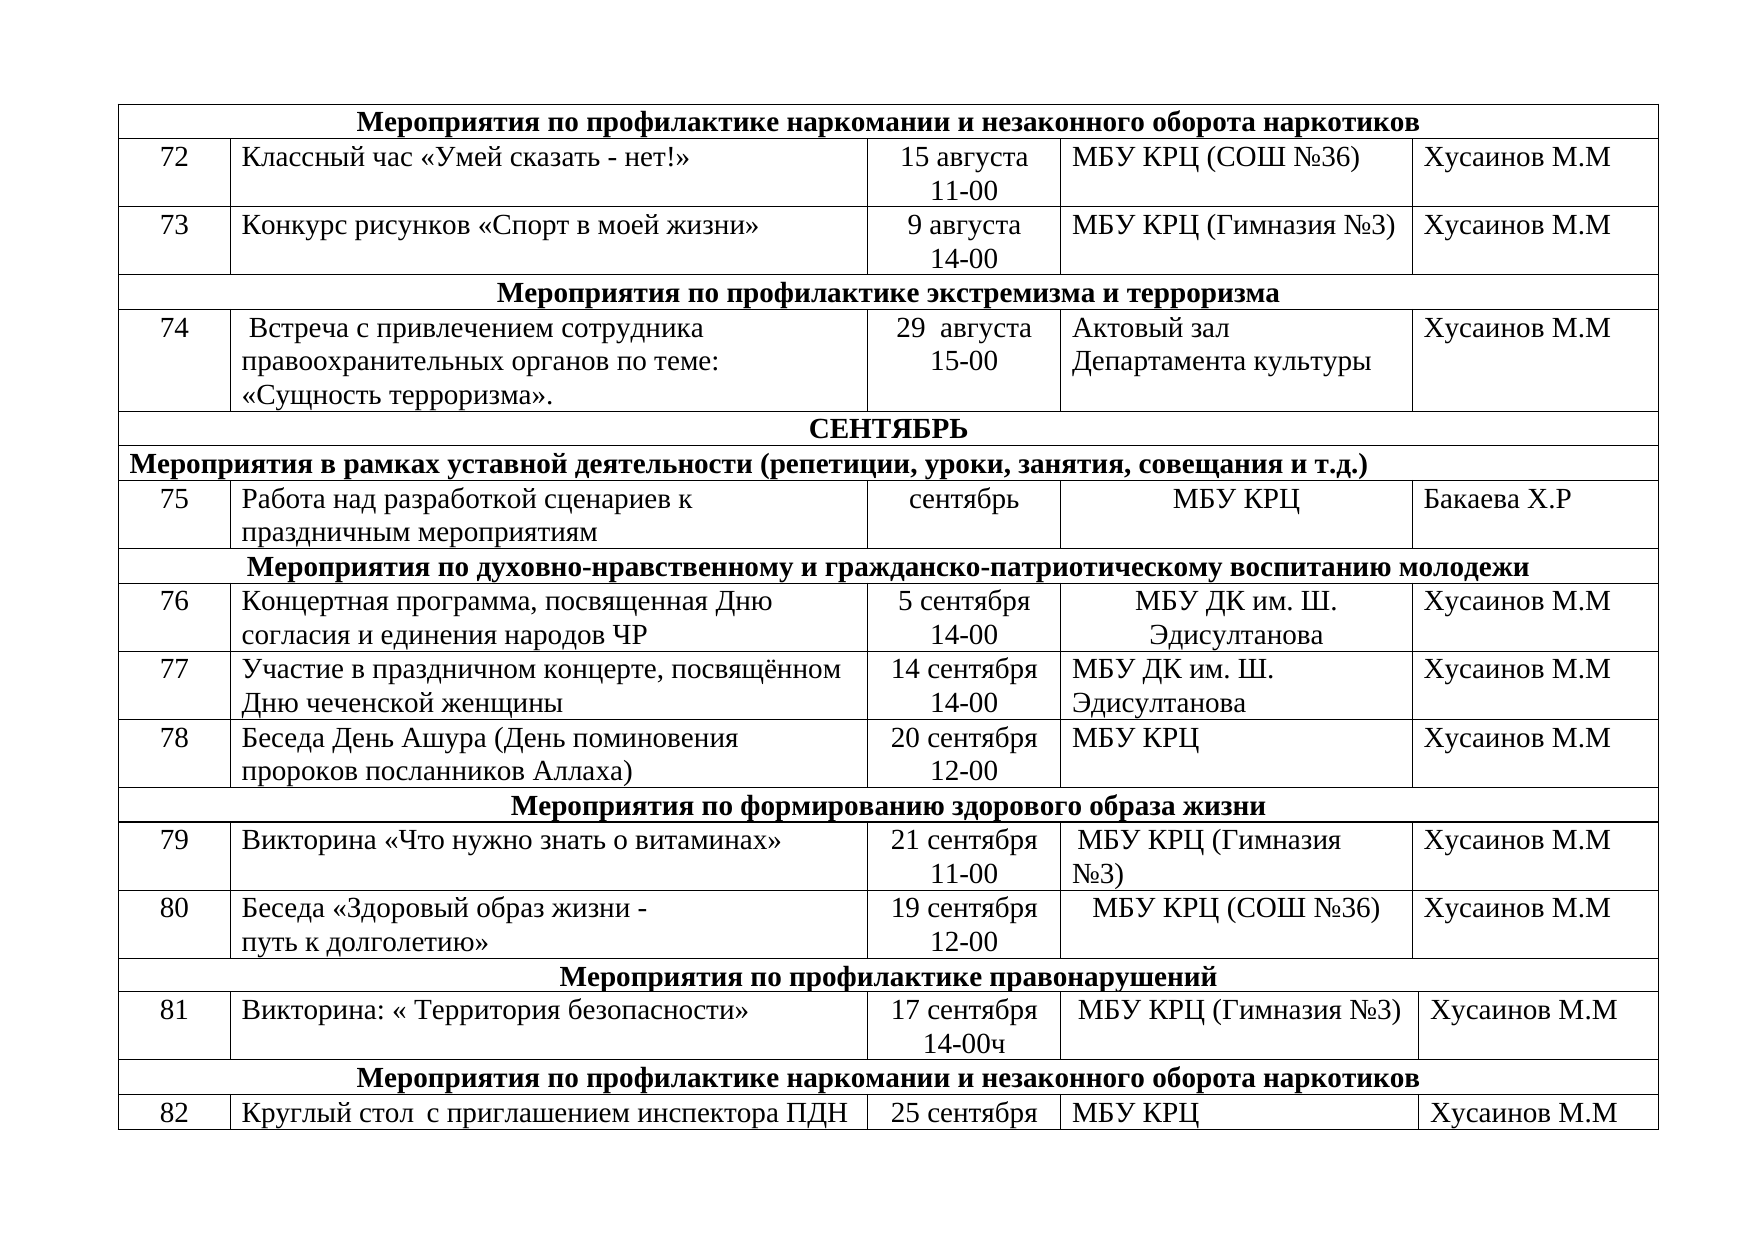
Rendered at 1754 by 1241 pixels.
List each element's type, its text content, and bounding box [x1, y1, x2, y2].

table_cell 77 [119, 652, 230, 719]
table_cell Хусаинов М.М [1413, 207, 1658, 274]
table_cell Хусаинов М.М [1413, 720, 1658, 787]
table_cell Актовый зал Департамента культуры [1061, 310, 1412, 411]
table_cell 82 [119, 1095, 230, 1128]
table_cell 20 сентября 12-00 [868, 720, 1060, 787]
table_cell 29 августа 15-00 [868, 310, 1060, 411]
table_cell Хусаинов М.М [1413, 310, 1658, 411]
table_cell Викторина: « Территория безопасности» [231, 992, 867, 1059]
table_cell 25 сентября 15-00 [868, 1095, 1060, 1128]
table_cell МБУ КРЦ [1061, 720, 1412, 787]
table_cell МБУ КРЦ (Гимназия №3) [1061, 992, 1418, 1059]
table_cell Работа над разработкой сценариев к праздничным мероприятиям [231, 481, 867, 548]
table_cell МБУ КРЦ (Гимназия №3) [1061, 207, 1412, 274]
table_cell 73 [119, 207, 230, 274]
table_cell 17 сентября 14-00ч [868, 992, 1060, 1059]
table_cell 15 августа 11-00 [868, 139, 1060, 206]
table_cell Концертная программа, посвященная Дню согласия и единения народов ЧР [231, 584, 867, 651]
table_cell МБУ КРЦ [1061, 481, 1412, 548]
table_cell Хусаинов М.М [1413, 139, 1658, 206]
table_cell 78 [119, 720, 230, 787]
table_cell сентябрь [868, 481, 1060, 548]
table_cell 9 августа 14-00 [868, 207, 1060, 274]
table_cell Беседа День Ашура (День поминовения пророков посланников Аллаха) [231, 720, 867, 787]
table_cell Хусаинов М.М [1413, 652, 1658, 719]
table_cell 74 [119, 310, 230, 411]
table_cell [231, 1095, 867, 1128]
table_cell 5 сентября 14-00 [868, 584, 1060, 651]
table_cell Хусаинов М.М [1413, 823, 1658, 889]
table_cell Конкурс рисунков «Спорт в моей жизни» [231, 207, 867, 274]
table_cell Классный час «Умей сказать - нет!» [231, 139, 867, 206]
table_cell 19 сентября 12-00 [868, 891, 1060, 958]
table_cell Хусаинов М.М [1419, 1095, 1658, 1128]
table_cell Хусаинов М.М [1419, 992, 1658, 1059]
table_cell МБУ КРЦ (СОШ №36) [1061, 139, 1412, 206]
table_cell Мероприятия в рамках уставной деятельности (репетиции, уроки, занятия, совещания и т.д.) [119, 446, 1658, 480]
table_cell Участие в праздничном концерте, посвящённом Дню чеченской женщины [231, 652, 867, 719]
table_cell Хусаинов М.М [1413, 891, 1658, 958]
table_cell МБУ КРЦ [1061, 1095, 1418, 1128]
table_cell 80 [119, 891, 230, 958]
table_cell 21 сентября 11-00 [868, 823, 1060, 889]
table_cell 76 [119, 584, 230, 651]
table_cell СЕНТЯБРЬ [119, 412, 1658, 445]
table_cell Хусаинов М.М [1413, 584, 1658, 651]
table_cell Мероприятия по профилактике наркомании и незаконного оборота наркотиков [119, 1060, 1658, 1094]
table_cell 79 [119, 823, 230, 889]
table_cell МБУ ДК им. Ш. Эдисултанова [1061, 652, 1412, 719]
table_cell Беседа «Здоровый образ жизни - путь к долголетию» [231, 891, 867, 958]
table_cell 14 сентября 14-00 [868, 652, 1060, 719]
table_cell Мероприятия по формированию здорового образа жизни [119, 788, 1658, 821]
table_cell 81 [119, 992, 230, 1059]
table_cell Мероприятия по профилактике правонарушений [119, 959, 1658, 991]
table_cell Викторина «Что нужно знать о витаминах» [231, 823, 867, 889]
table_cell Встреча с привлечением сотрудника правоохранительных органов по теме: «Сущность терроризма». [231, 310, 867, 411]
table_cell 72 [119, 139, 230, 206]
table_cell Мероприятия по духовно-нравственному и гражданско-патриотическому воспитанию молодежи [119, 549, 1658, 582]
table_cell МБУ ДК им. Ш. Эдисултанова [1061, 584, 1412, 651]
table_cell Бакаева Х.Р [1413, 481, 1658, 548]
table_cell МБУ КРЦ (Гимназия №3) [1061, 823, 1412, 889]
table_cell Мероприятия по профилактике экстремизма и терроризма [119, 275, 1658, 309]
table_cell МБУ КРЦ (СОШ №36) [1061, 891, 1412, 958]
table_cell 75 [119, 481, 230, 548]
table_cell Мероприятия по профилактике наркомании и незаконного оборота наркотиков [119, 105, 1658, 138]
